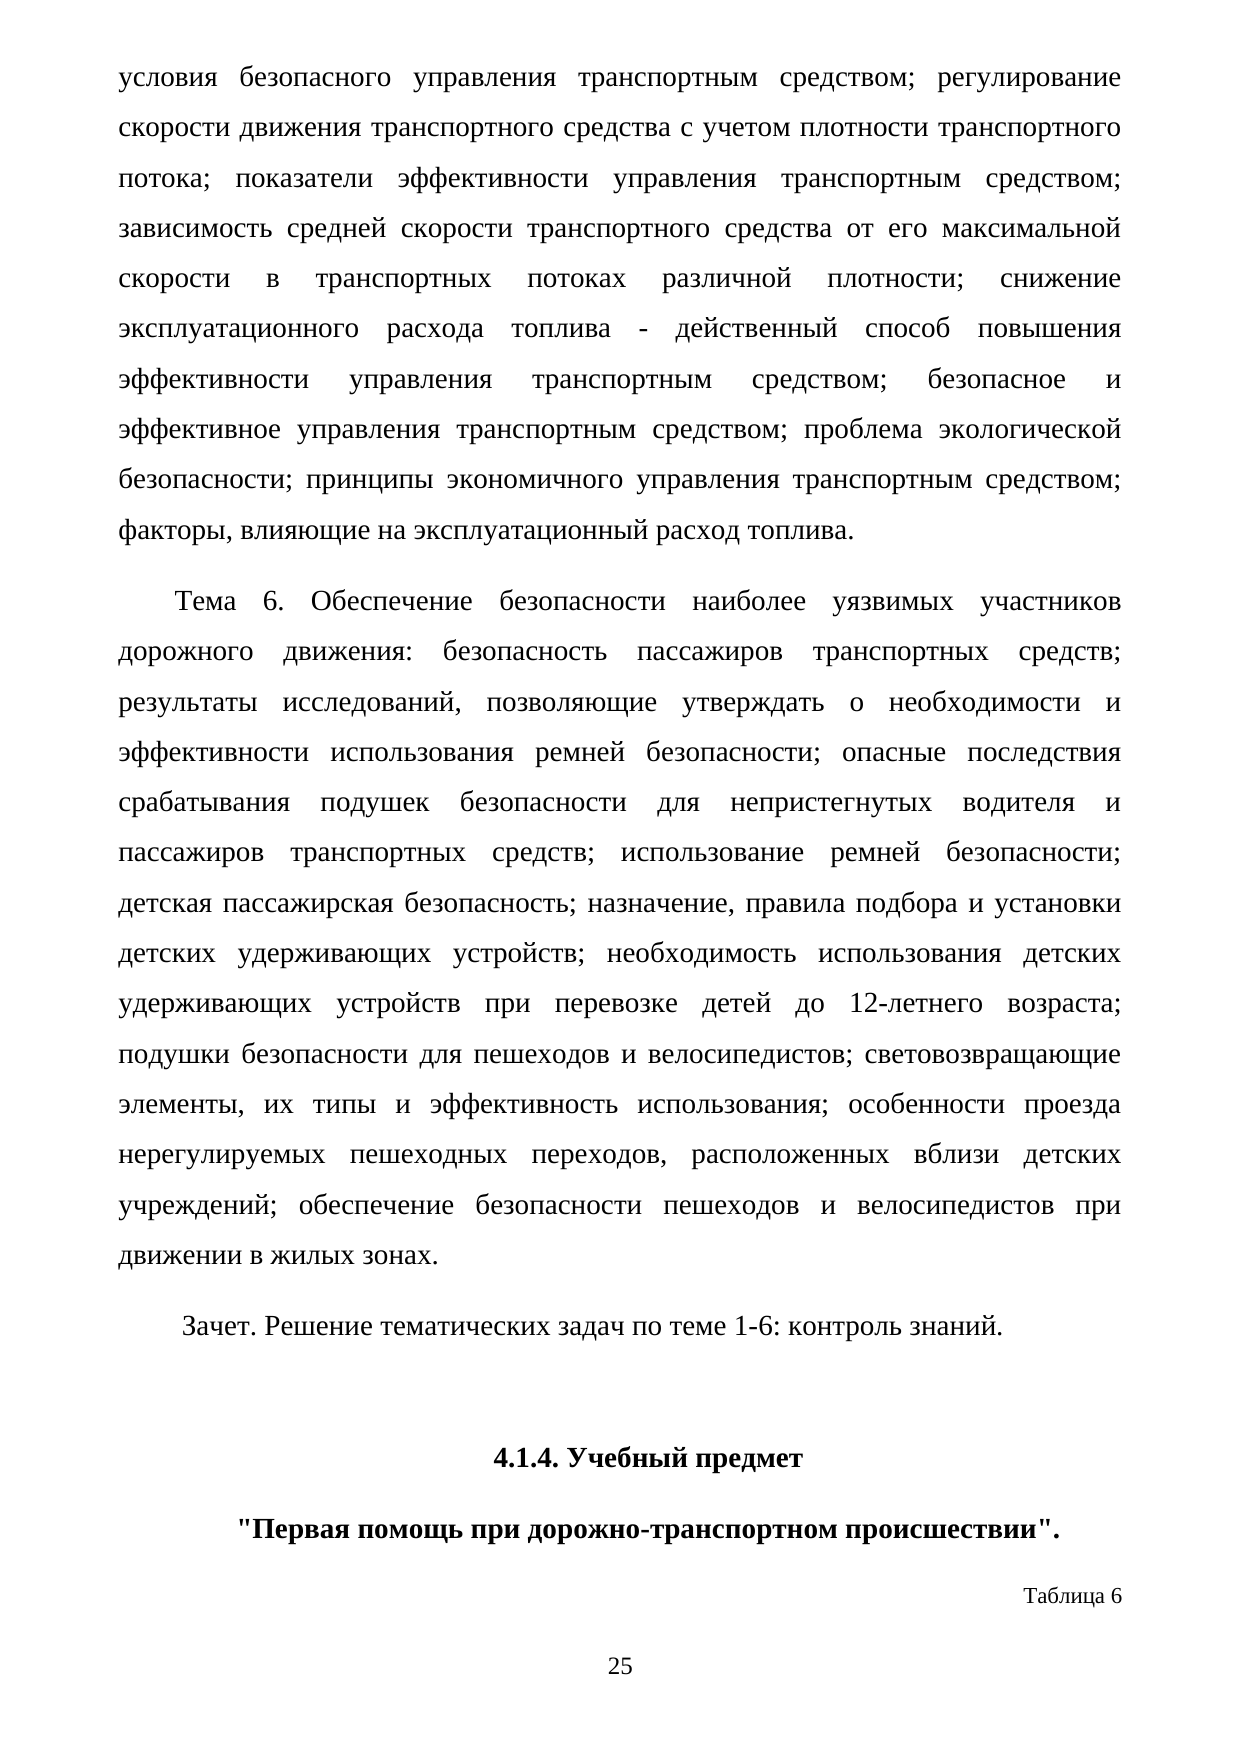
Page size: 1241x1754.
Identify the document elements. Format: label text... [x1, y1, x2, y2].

text Зачет. Решение тематических задач по теме 1-6: контроль знаний. [118, 1308, 1122, 1342]
text "Первая помощь при дорожно-транспортном происшествии". [118, 1511, 1122, 1544]
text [118, 59, 1122, 545]
text 4.1.4. Учебный предмет [118, 1440, 1122, 1473]
text Тема 6. Обеспечение безопасности наиболее уязвимых участников дорожного движения: безопасность пассажиров транспортных средств; результаты исследований, позволяющие утверждать о необходимости и эффективности использования ремней безопасности; опасные последствия срабатывания подушек безопасности для непристегнутых водителя и пассажиров транспортных средств; использование ремней безопасности; детская пассажирская безопасность; назначение, правила подбора и установки детских удерживающих устройств; необходимость использования детских удерживающих устройств при перевозке детей до 12-летнего возраста; подушки безопасности для пешеходов и велосипедистов; световозвращающие элементы, их типы и эффективность использования; особенности проезда нерегулируемых пешеходных переходов, расположенных вблизи детских учреждений; обеспечение безопасности пешеходов и велосипедистов при движении в жилых зонах. [118, 583, 1122, 1271]
text Таблица 6 [118, 1582, 1122, 1608]
